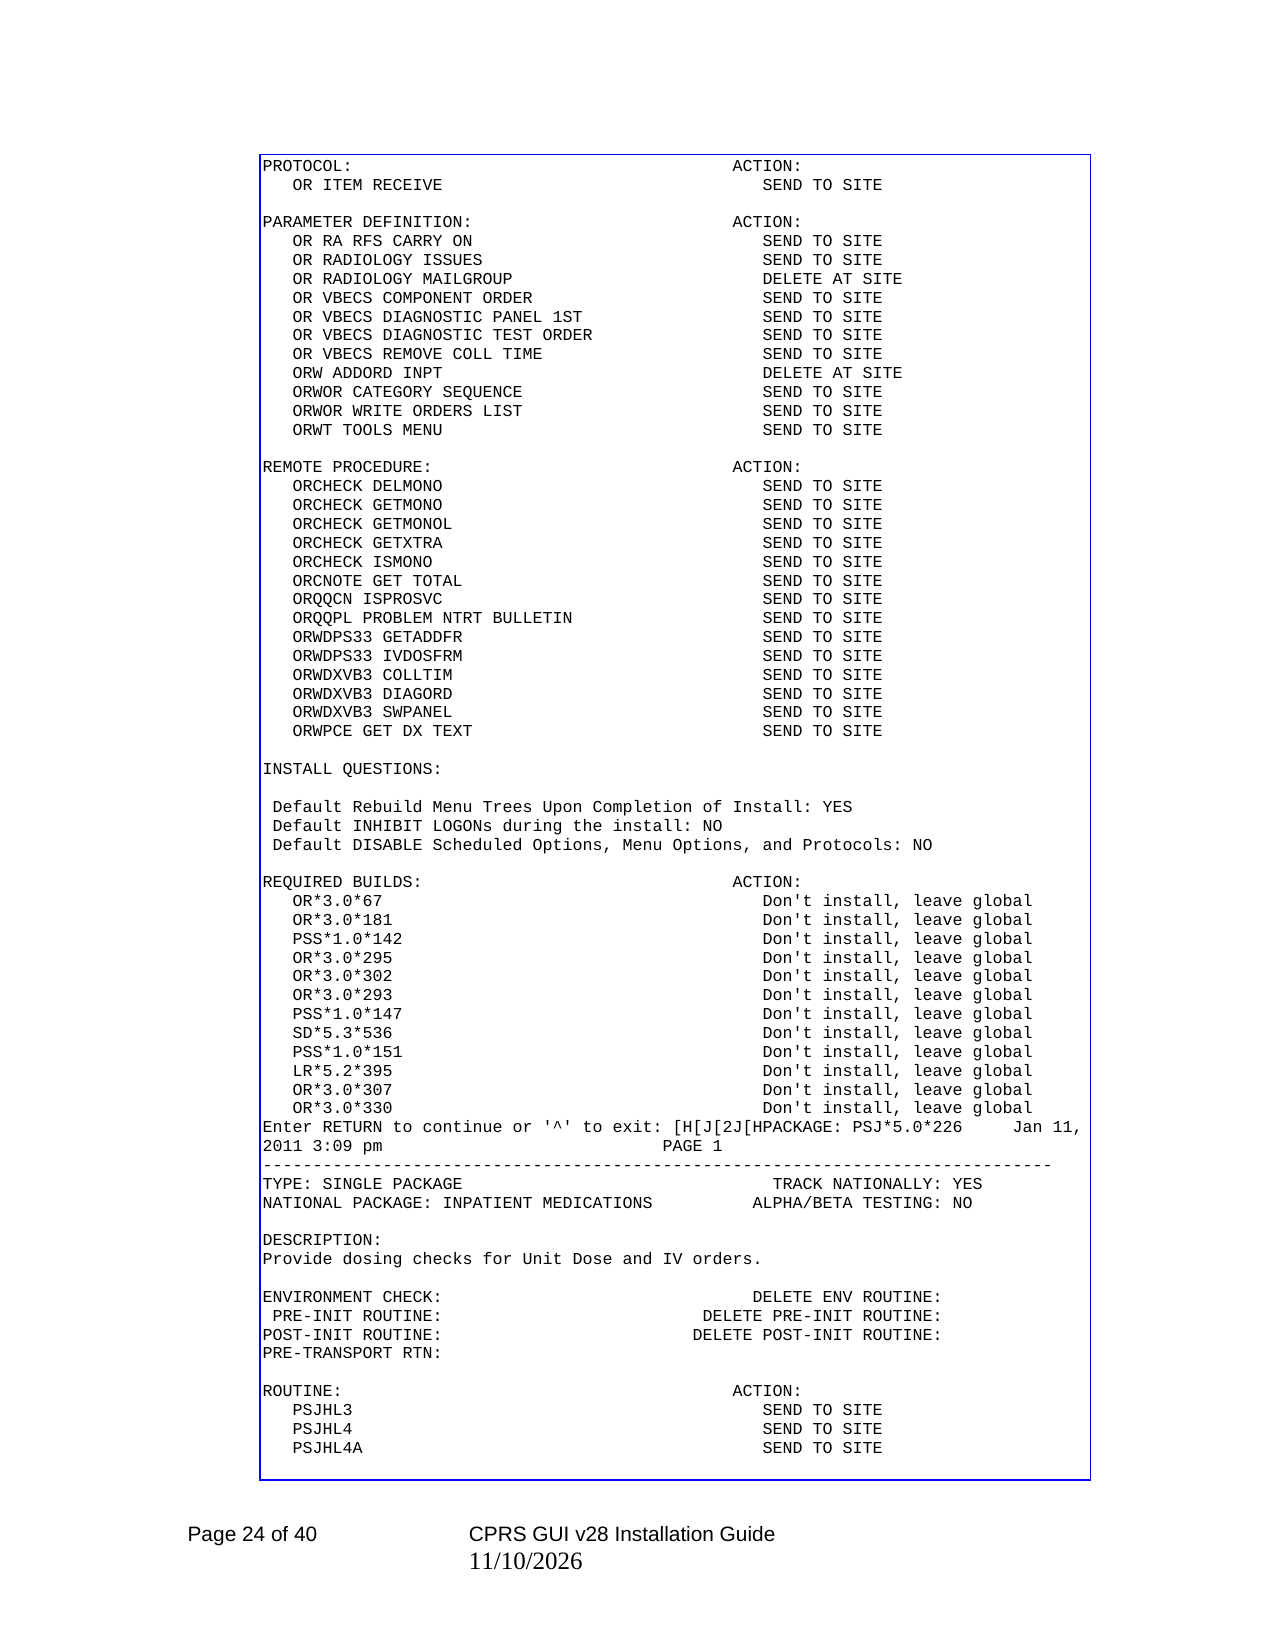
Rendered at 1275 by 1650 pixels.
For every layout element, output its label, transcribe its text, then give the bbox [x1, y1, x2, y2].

text PRE-INIT ROUTINE: DELETE PRE-INIT ROUTINE: [261, 1304, 1090, 1323]
text ORWDPS33 GETADDFR SEND TO SITE [261, 625, 1090, 644]
text ------------------------------------------------------------------------------- [261, 1153, 1090, 1172]
text ORCHECK DELMONO SEND TO SITE [261, 474, 1090, 493]
text PSS*1.0*147 Don't install, leave global [261, 1002, 1090, 1021]
text ORCHECK GETMONO SEND TO SITE [261, 493, 1090, 512]
text OR VBECS DIAGNOSTIC PANEL 1ST SEND TO SITE [261, 304, 1090, 323]
text OR*3.0*67 Don't install, leave global [261, 889, 1090, 908]
text OR RADIOLOGY ISSUES SEND TO SITE [261, 248, 1090, 267]
text OR RA RFS CARRY ON SEND TO SITE [261, 229, 1090, 248]
text TYPE: SINGLE PACKAGE TRACK NATIONALLY: YES [261, 1172, 1090, 1191]
text ORCHECK GETXTRA SEND TO SITE [261, 531, 1090, 549]
text OR VBECS DIAGNOSTIC TEST ORDER SEND TO SITE [261, 323, 1090, 342]
text ORCHECK GETMONOL SEND TO SITE [261, 512, 1090, 531]
text ROUTINE: ACTION: [261, 1379, 1090, 1398]
text Default INHIBIT LOGONs during the install: NO [261, 813, 1090, 832]
text ORWPCE GET DX TEXT SEND TO SITE [261, 719, 1090, 742]
text Default DISABLE Scheduled Options, Menu Options, and Protocols: NO [261, 832, 1090, 855]
text ORWDXVB3 SWPANEL SEND TO SITE [261, 700, 1090, 719]
text ORWDXVB3 COLLTIM SEND TO SITE [261, 663, 1090, 682]
text ENVIRONMENT CHECK: DELETE ENV ROUTINE: [261, 1285, 1090, 1304]
text INSTALL QUESTIONS: [261, 757, 1090, 779]
text REMOTE PROCEDURE: ACTION: [261, 455, 1090, 474]
text OR VBECS COMPONENT ORDER SEND TO SITE [261, 286, 1090, 304]
text ORCHECK ISMONO SEND TO SITE [261, 549, 1090, 568]
text OR*3.0*330 Don't install, leave global [261, 1096, 1090, 1115]
text PRE-TRANSPORT RTN: [261, 1341, 1090, 1364]
text PSJHL3 SEND TO SITE [261, 1398, 1090, 1417]
text ORCNOTE GET TOTAL SEND TO SITE [261, 568, 1090, 587]
text OR ITEM RECEIVE SEND TO SITE [261, 172, 1090, 195]
text DESCRIPTION: [261, 1228, 1090, 1247]
text REQUIRED BUILDS: ACTION: [261, 870, 1090, 889]
text ORWDPS33 IVDOSFRM SEND TO SITE [261, 644, 1090, 663]
text Default Rebuild Menu Trees Upon Completion of Install: YES [261, 795, 1090, 813]
text ORWT TOOLS MENU SEND TO SITE [261, 418, 1090, 440]
text ORWDXVB3 DIAGORD SEND TO SITE [261, 682, 1090, 700]
text OR RADIOLOGY MAILGROUP DELETE AT SITE [261, 267, 1090, 286]
text OR VBECS REMOVE COLL TIME SEND TO SITE [261, 342, 1090, 361]
text OR*3.0*307 Don't install, leave global [261, 1077, 1090, 1096]
text OR*3.0*181 Don't install, leave global [261, 908, 1090, 927]
text PSS*1.0*151 Don't install, leave global [261, 1040, 1090, 1059]
text OR*3.0*302 Don't install, leave global [261, 964, 1090, 983]
text PARAMETER DEFINITION: ACTION: [261, 210, 1090, 229]
text ORWOR CATEGORY SEQUENCE SEND TO SITE [261, 380, 1090, 399]
text Enter RETURN to continue or '^' to exit: [H[J[2J[HPACKAGE: PSJ*5.0*226 Jan 11, 2011 3:09 pm PAGE 1 [261, 1115, 1090, 1153]
text NATIONAL PACKAGE: INPATIENT MEDICATIONS ALPHA/BETA TESTING: NO [261, 1191, 1090, 1213]
text SD*5.3*536 Don't install, leave global [261, 1021, 1090, 1040]
text OR*3.0*295 Don't install, leave global [261, 946, 1090, 964]
text OR*3.0*293 Don't install, leave global [261, 983, 1090, 1002]
text LR*5.2*395 Don't install, leave global [261, 1059, 1090, 1077]
text Provide dosing checks for Unit Dose and IV orders. [261, 1247, 1090, 1270]
text PSJHL4 SEND TO SITE [261, 1417, 1090, 1436]
text PROTOCOL: ACTION: [261, 155, 1090, 172]
text PSJHL4A SEND TO SITE [261, 1436, 1090, 1458]
text POST-INIT ROUTINE: DELETE POST-INIT ROUTINE: [261, 1323, 1090, 1341]
text ORWOR WRITE ORDERS LIST SEND TO SITE [261, 399, 1090, 418]
text ORQQPL PROBLEM NTRT BULLETIN SEND TO SITE [261, 606, 1090, 625]
text ORW ADDORD INPT DELETE AT SITE [261, 361, 1090, 380]
text ORQQCN ISPROSVC SEND TO SITE [261, 587, 1090, 606]
text PSS*1.0*142 Don't install, leave global [261, 927, 1090, 946]
